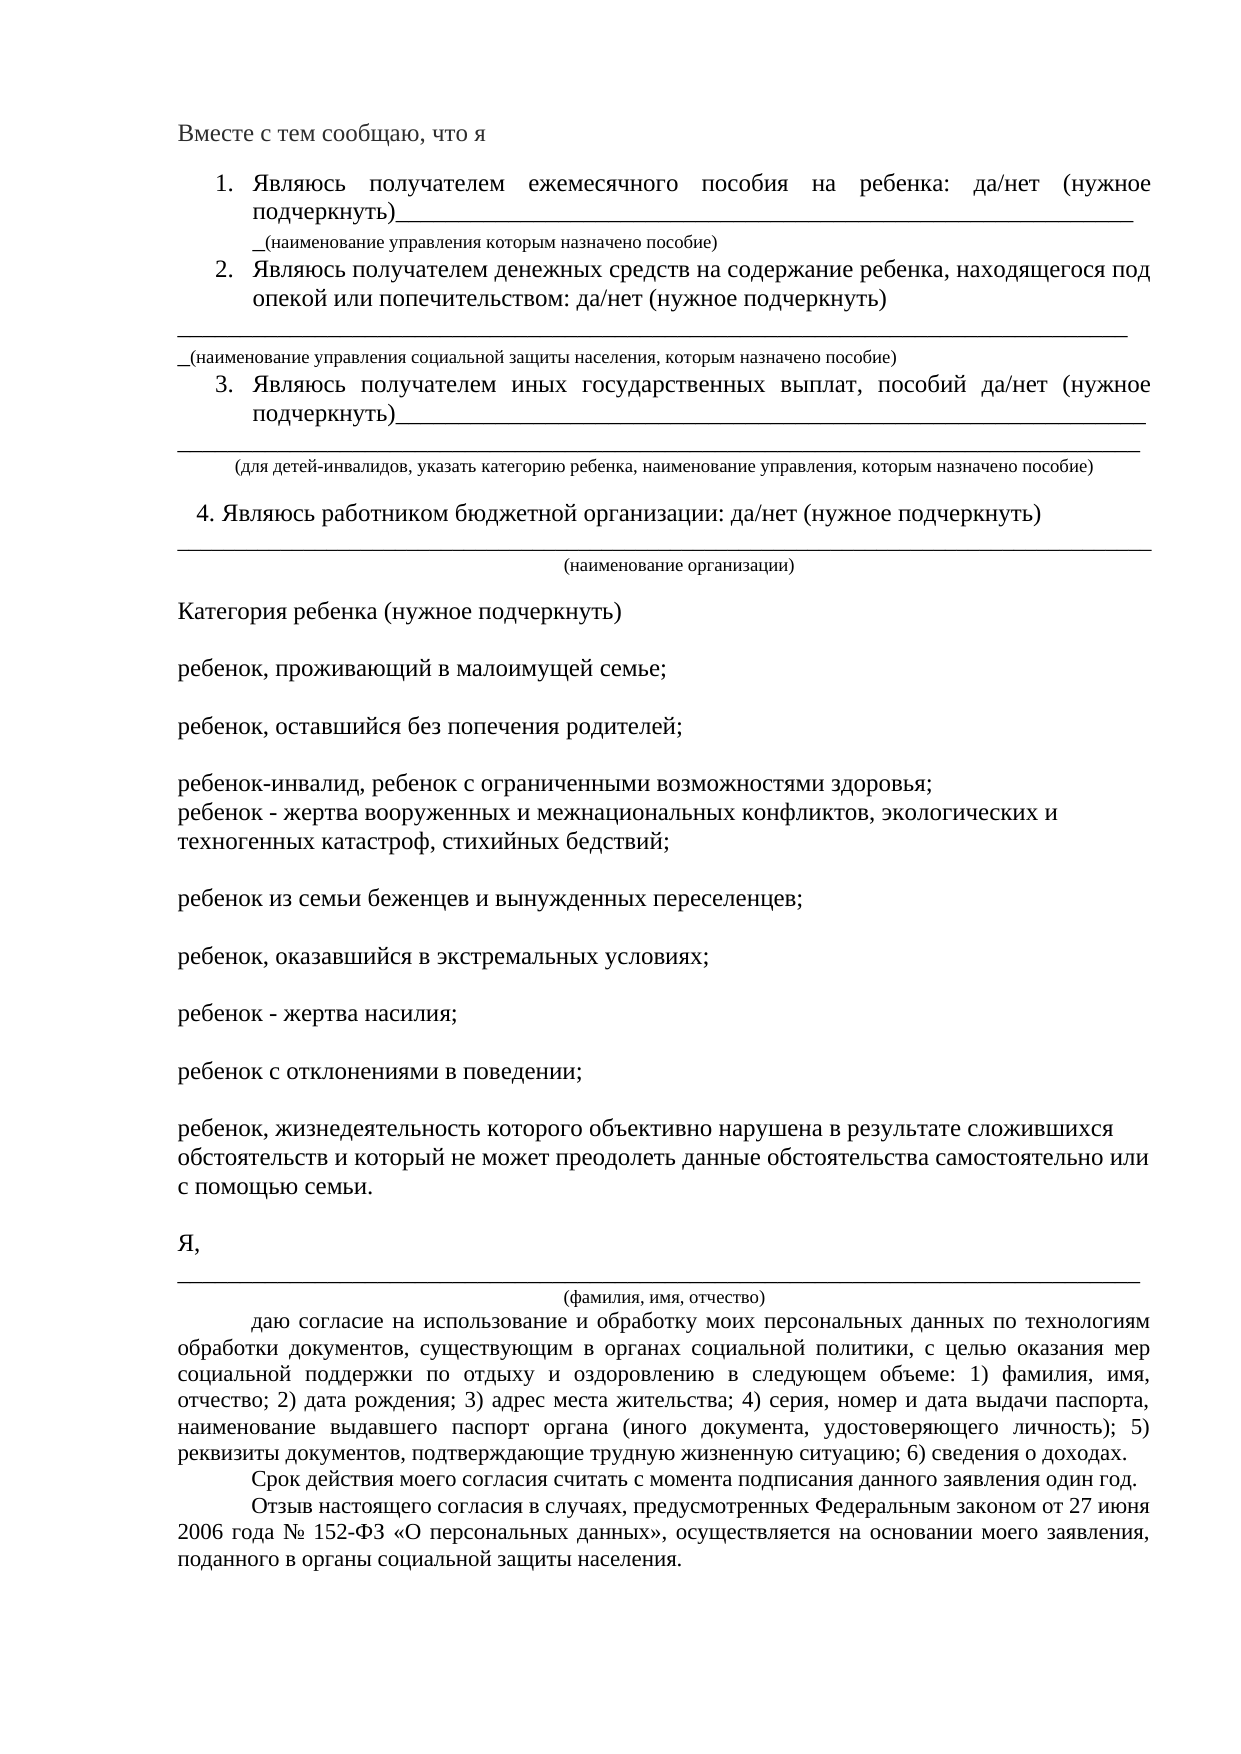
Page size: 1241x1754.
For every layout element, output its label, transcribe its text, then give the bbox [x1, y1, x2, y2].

text Отзыв настоящего согласия в случаях, предусмотренных Федеральным законом от 27 июня 2006 года № 152-ФЗ «О персональных данных», осуществляется на основании моего заявления, поданного в органы социальной защиты населения. [177, 1492, 1152, 1571]
text ребенок-инвалид, ребенок с ограниченными возможностями здоровья; [177, 739, 1152, 797]
list Являюсь получателем ежемесячного пособия на ребенка: да/нет (нужное подчеркнуть)____________________________________________________________(наименование управления которым назначено пособие) [215, 168, 1152, 254]
text ребенок - жертва вооруженных и межнациональных конфликтов, экологических и техногенных катастроф, стихийных бедствий; [177, 797, 1152, 854]
text ребенок, оставшийся без попечения родителей; [177, 682, 1152, 739]
text _____________________________________________________________________________ [177, 426, 1152, 455]
text _____________________________________________________________________________(наименование управления социальной защиты населения, которым назначено пособие) [177, 311, 1152, 369]
text 4. Являюсь работником бюджетной организации: да/нет (нужное подчеркнуть) _____________________________________________________________________________________ [177, 498, 1152, 550]
text ребенок, оказавшийся в экстремальных условиях; [177, 912, 1152, 969]
text Срок действия моего согласия считать с момента подписания данного заявления один год. [177, 1466, 1152, 1492]
list Являюсь получателем денежных средств на содержание ребенка, находящегося под опекой или попечительством: да/нет (нужное подчеркнуть) [215, 254, 1152, 311]
list Являюсь получателем иных государственных выплат, пособий да/нет (нужное подчеркнуть)____________________________________________________________ [215, 369, 1152, 426]
text ребенок - жертва насилия; [177, 969, 1152, 1027]
text даю согласие на использование и обработку моих персональных данных по технологиям обработки документов, существующим в органах социальной политики, с целью оказания мер социальной поддержки по отдыху и оздоровлению в следующем объеме: 1) фамилия, имя, отчество; 2) дата рождения; 3) адрес места жительства; 4) серия, номер и дата выдачи паспорта, наименование выдавшего паспорт органа (иного документа, удостоверяющего личность); 5) реквизиты документов, подтверждающие трудную жизненную ситуацию; 6) сведения о доходах. [177, 1307, 1152, 1466]
text Я, _____________________________________________________________________________ [177, 1228, 1152, 1286]
text Вместе с тем сообщаю, что я [177, 118, 1152, 147]
text Категория ребенка (нужное подчеркнуть) [177, 596, 1152, 624]
text (наименование организации) [177, 553, 1152, 575]
text ребенок из семьи беженцев и вынужденных переселенцев; [177, 854, 1152, 912]
text ребенок, проживающий в малоимущей семье; [177, 653, 1152, 682]
text (для детей-инвалидов, указать категорию ребенка, наименование управления, которым назначено пособие) [177, 455, 1152, 477]
text ребенок с отклонениями в поведении; [177, 1027, 1152, 1084]
text ребенок, жизнедеятельность которого объективно нарушена в результате сложившихся обстоятельств и который не может преодолеть данные обстоятельства самостоятельно или с помощью семьи. [177, 1084, 1152, 1199]
text (фамилия, имя, отчество) [177, 1286, 1152, 1307]
